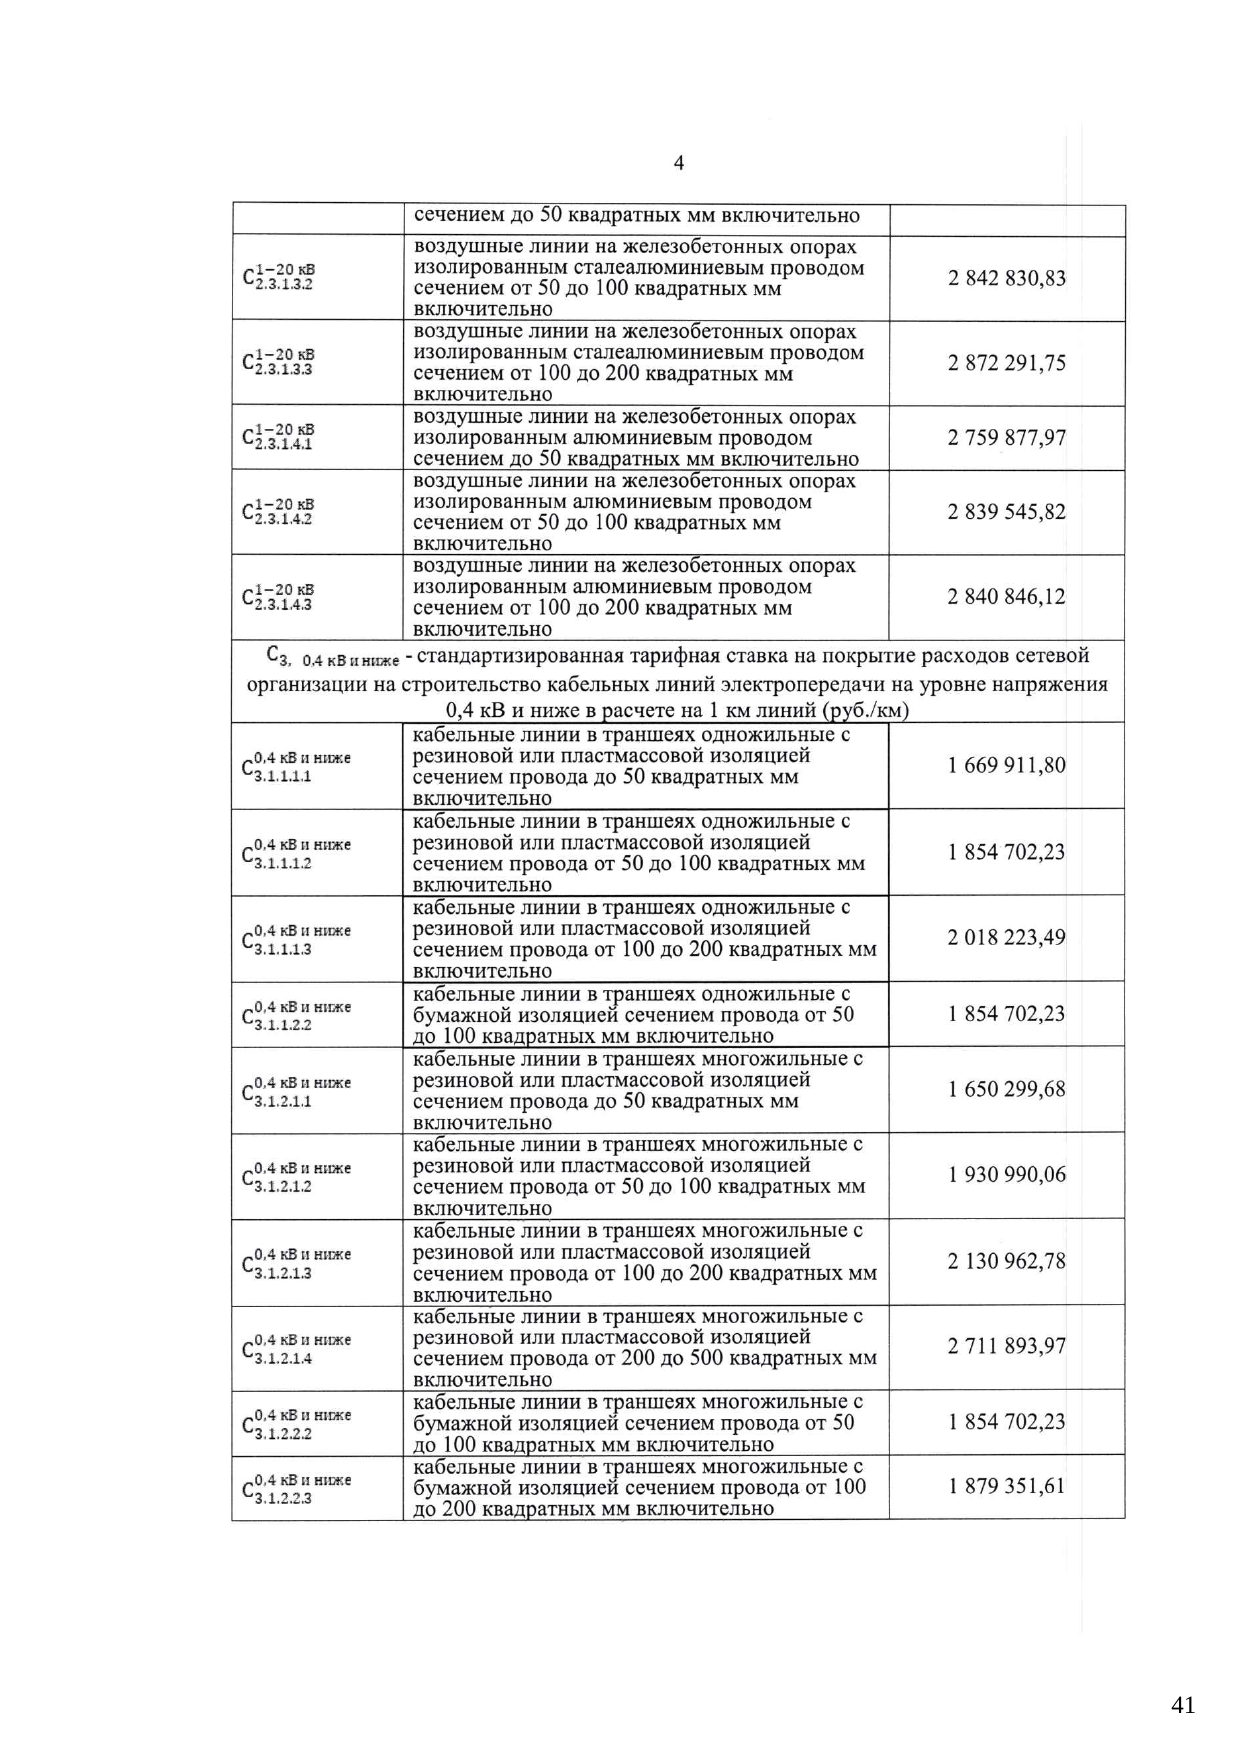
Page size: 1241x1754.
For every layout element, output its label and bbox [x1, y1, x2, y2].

picture [103, 88, 1197, 1648]
